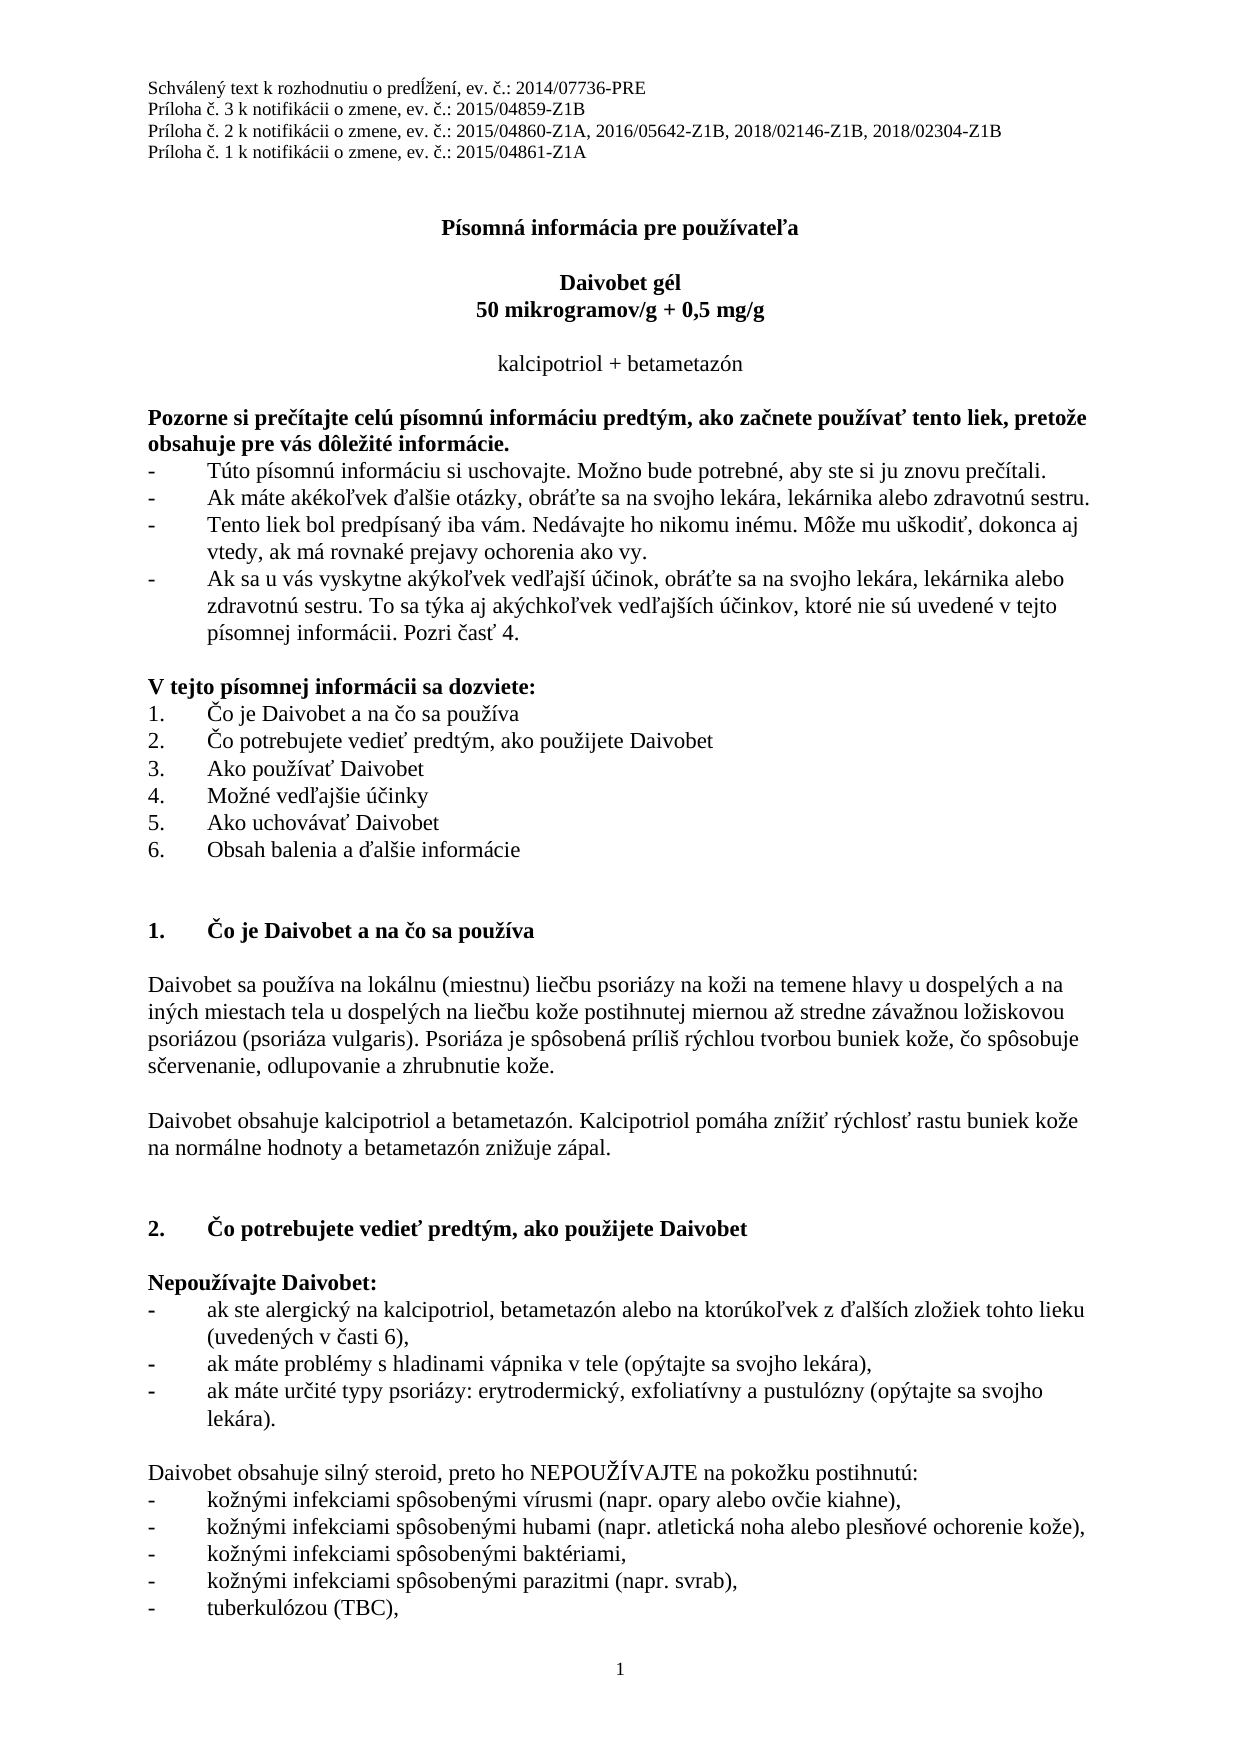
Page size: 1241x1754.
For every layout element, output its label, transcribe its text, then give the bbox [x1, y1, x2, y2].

list ak máte určité typy psoriázy: erytrodermický, exfoliatívny a pustulózny (opýtajte sa svojho lekára). [148, 1377, 1092, 1431]
text - kožnými infekciami spôsobenými parazitmi (napr. svrab), [148, 1567, 1092, 1594]
text Pozorne si prečítajte celú písomnú informáciu predtým, ako začnete používať tento liek, pretože obsahuje pre vás dôležité informácie. [148, 404, 1093, 456]
text 6. Obsah balenia a ďalšie informácie [148, 836, 1092, 863]
text - Ak sa u vás vyskytne akýkoľvek vedľajší účinok, obráťte sa na svojho lekára, lekárnika alebo zdravotnú sestru. To sa týka aj akýchkoľvek vedľajších účinkov, ktoré nie sú uvedené v tejto písomnej informácii. Pozri časť 4. [148, 565, 1092, 646]
text 50 mikrogramov/g + 0,5 mg/g [148, 295, 1092, 322]
text 4. Možné vedľajšie účinky [148, 781, 1092, 808]
list Čo je Daivobet a na čo sa používa [148, 917, 1092, 944]
text 1. Čo je Daivobet a na čo sa používa [148, 700, 1092, 727]
text V tejto písomnej informácii sa dozviete: [148, 673, 1092, 700]
text 3. Ako používať Daivobet [148, 754, 1092, 781]
text 2. Čo potrebujete vedieť predtým, ako použijete Daivobet [148, 727, 1092, 754]
text - Ak máte akékoľvek ďalšie otázky, obráťte sa na svojho lekára, lekárnika alebo zdravotnú sestru. [148, 483, 1092, 511]
list ak máte problémy s hladinami vápnika v tele (opýtajte sa svojho lekára), [148, 1350, 1092, 1377]
text kalcipotriol + betametazón [148, 349, 1092, 377]
text Daivobet sa používa na lokálnu (miestnu) liečbu psoriázy na koži na temene hlavy u dospelých a na iných miestach tela u dospelých na liečbu kože postihnutej miernou až stredne závažnou ložiskovou psoriázou (psoriáza vulgaris). Psoriáza je spôsobená príliš rýchlou tvorbou buniek kože, čo spôsobuje sčervenanie, odlupovanie a zhrubnutie kože. [148, 971, 1092, 1079]
text - kožnými infekciami spôsobenými hubami (napr. atletická noha alebo plesňové ochorenie kože), [148, 1513, 1092, 1540]
text Daivobet gél [148, 268, 1092, 295]
text Daivobet obsahuje kalcipotriol a betametazón. Kalcipotriol pomáha znížiť rýchlosť rastu buniek kože na normálne hodnoty a betametazón znižuje zápal. [148, 1106, 1092, 1161]
text Písomná informácia pre používateľa [148, 214, 1092, 241]
list ak ste alergický na kalcipotriol, betametazón alebo na ktorúkoľvek z ďalších zložiek tohto lieku (uvedených v časti 6), [148, 1296, 1092, 1350]
text - kožnými infekciami spôsobenými vírusmi (napr. opary alebo ovčie kiahne), [148, 1486, 1092, 1513]
text Nepoužívajte Daivobet: [148, 1269, 1092, 1296]
text - Túto písomnú informáciu si uschovajte. Možno bude potrebné, aby ste si ju znovu prečítali. [148, 456, 1092, 483]
text - tuberkulózou (TBC), [148, 1594, 1092, 1621]
text 5. Ako uchovávať Daivobet [148, 808, 1092, 836]
text - Tento liek bol predpísaný iba vám. Nedávajte ho nikomu inému. Môže mu uškodiť, dokonca aj vtedy, ak má rovnaké prejavy ochorenia ako vy. [148, 511, 1092, 565]
text - kožnými infekciami spôsobenými baktériami, [148, 1540, 1092, 1567]
list Čo potrebujete vedieť predtým, ako použijete Daivobet [148, 1215, 1092, 1242]
text Daivobet obsahuje silný steroid, preto ho NEPOUŽÍVAJTE na pokožku postihnutú: [148, 1458, 1092, 1486]
